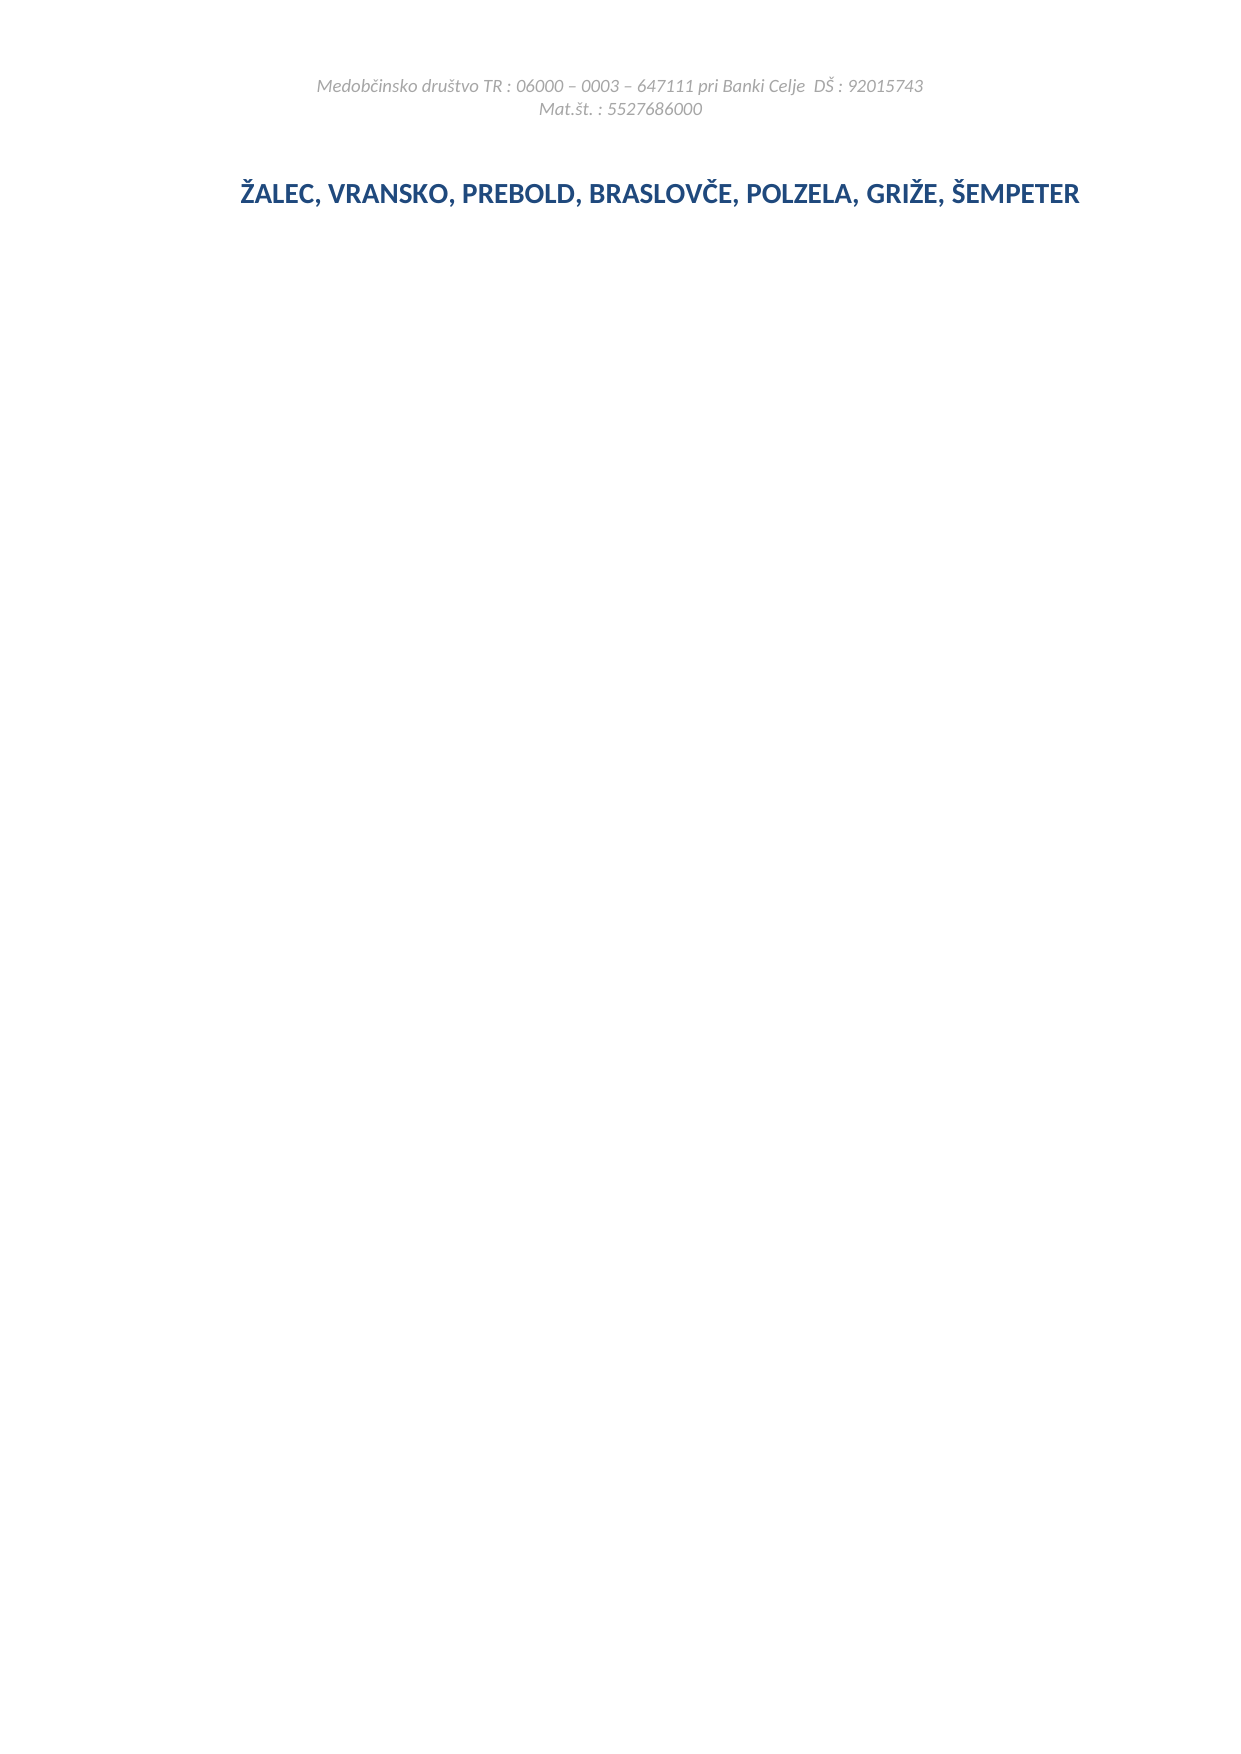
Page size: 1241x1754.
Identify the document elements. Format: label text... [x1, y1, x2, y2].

text ŽALEC, VRANSKO, PREBOLD, BRASLOVČE, POLZELA, GRIŽE, ŠEMPETER [221, 176, 1093, 211]
